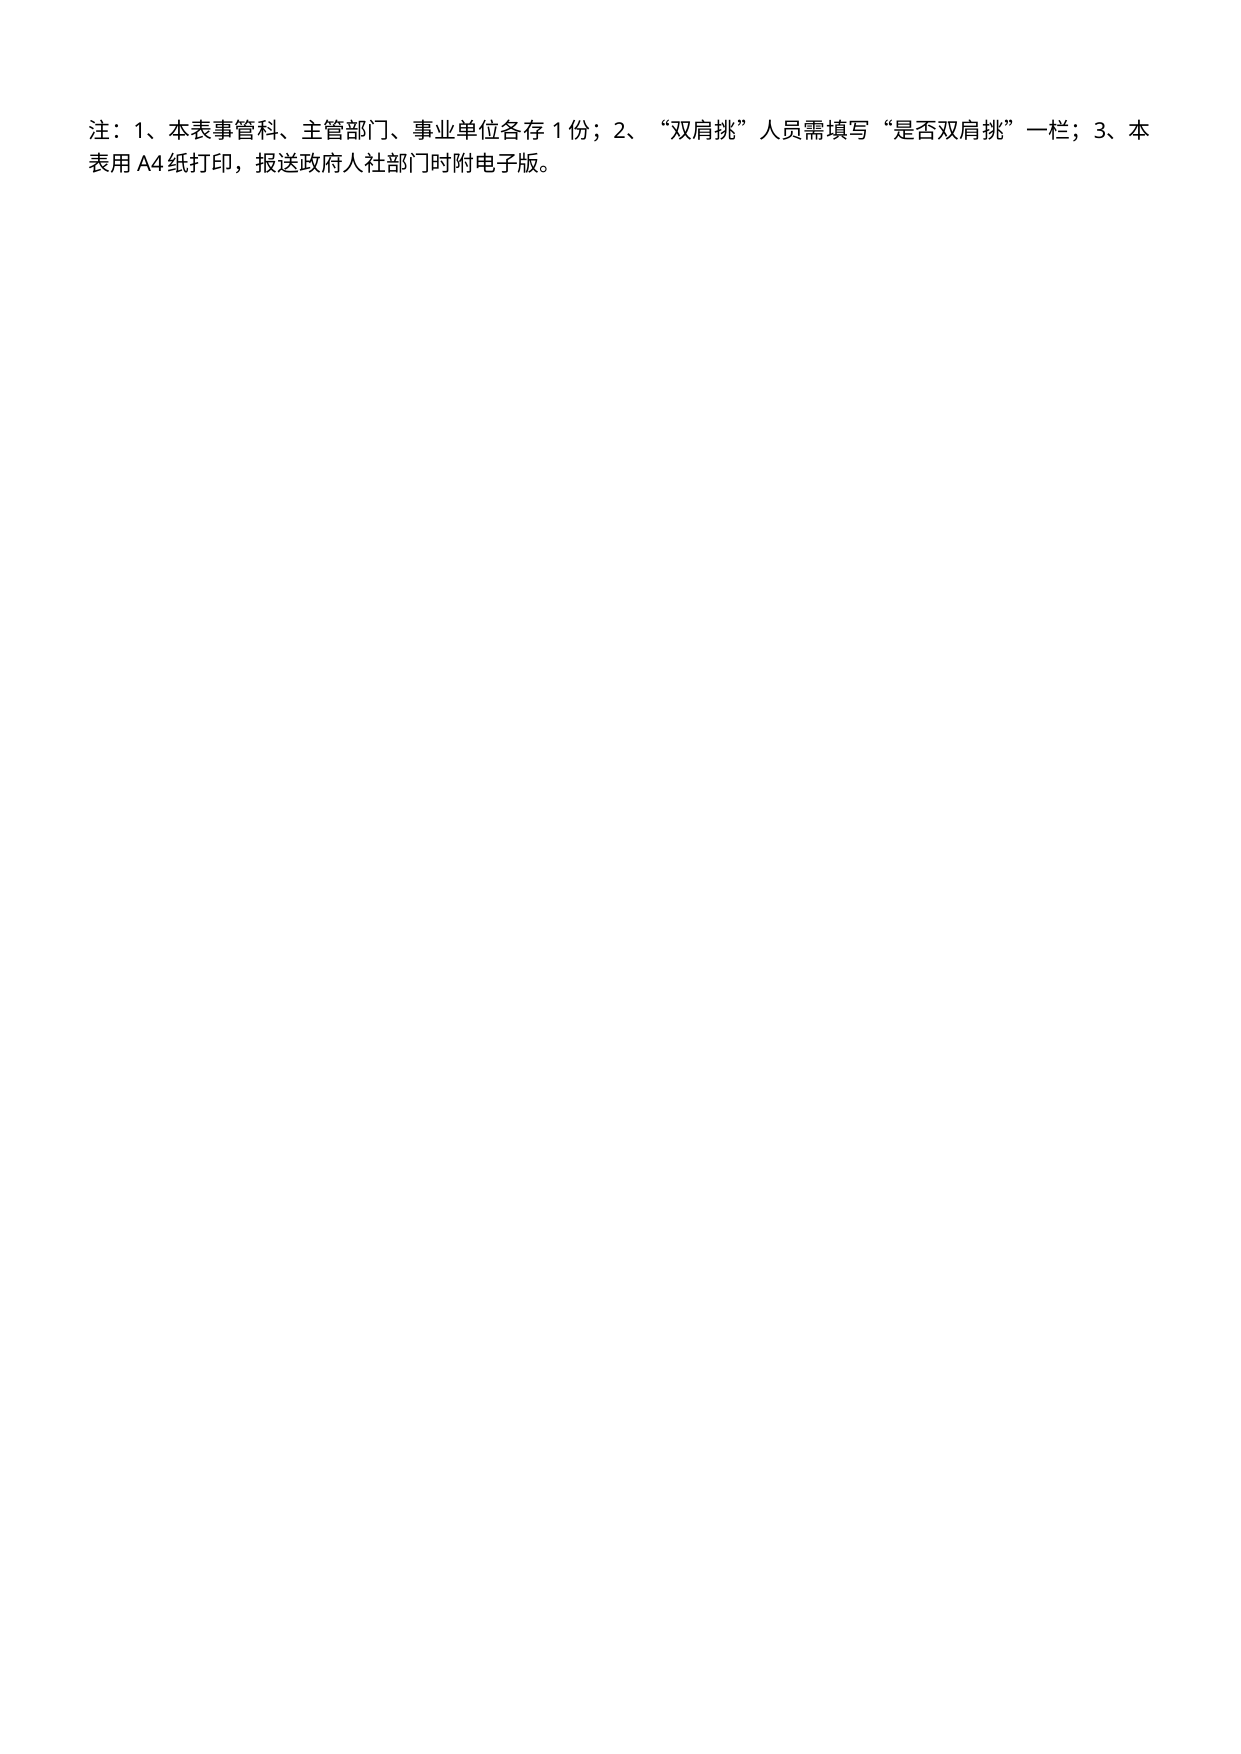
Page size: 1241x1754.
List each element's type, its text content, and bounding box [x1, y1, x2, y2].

text 注：1、本表事管科、主管部门、事业单位各存1份；2、“双肩挑”人员需填写“是否双肩挑”一栏；3、本表用A4纸打印，报送政府人社部门时附电子版。 [89, 113, 1152, 178]
